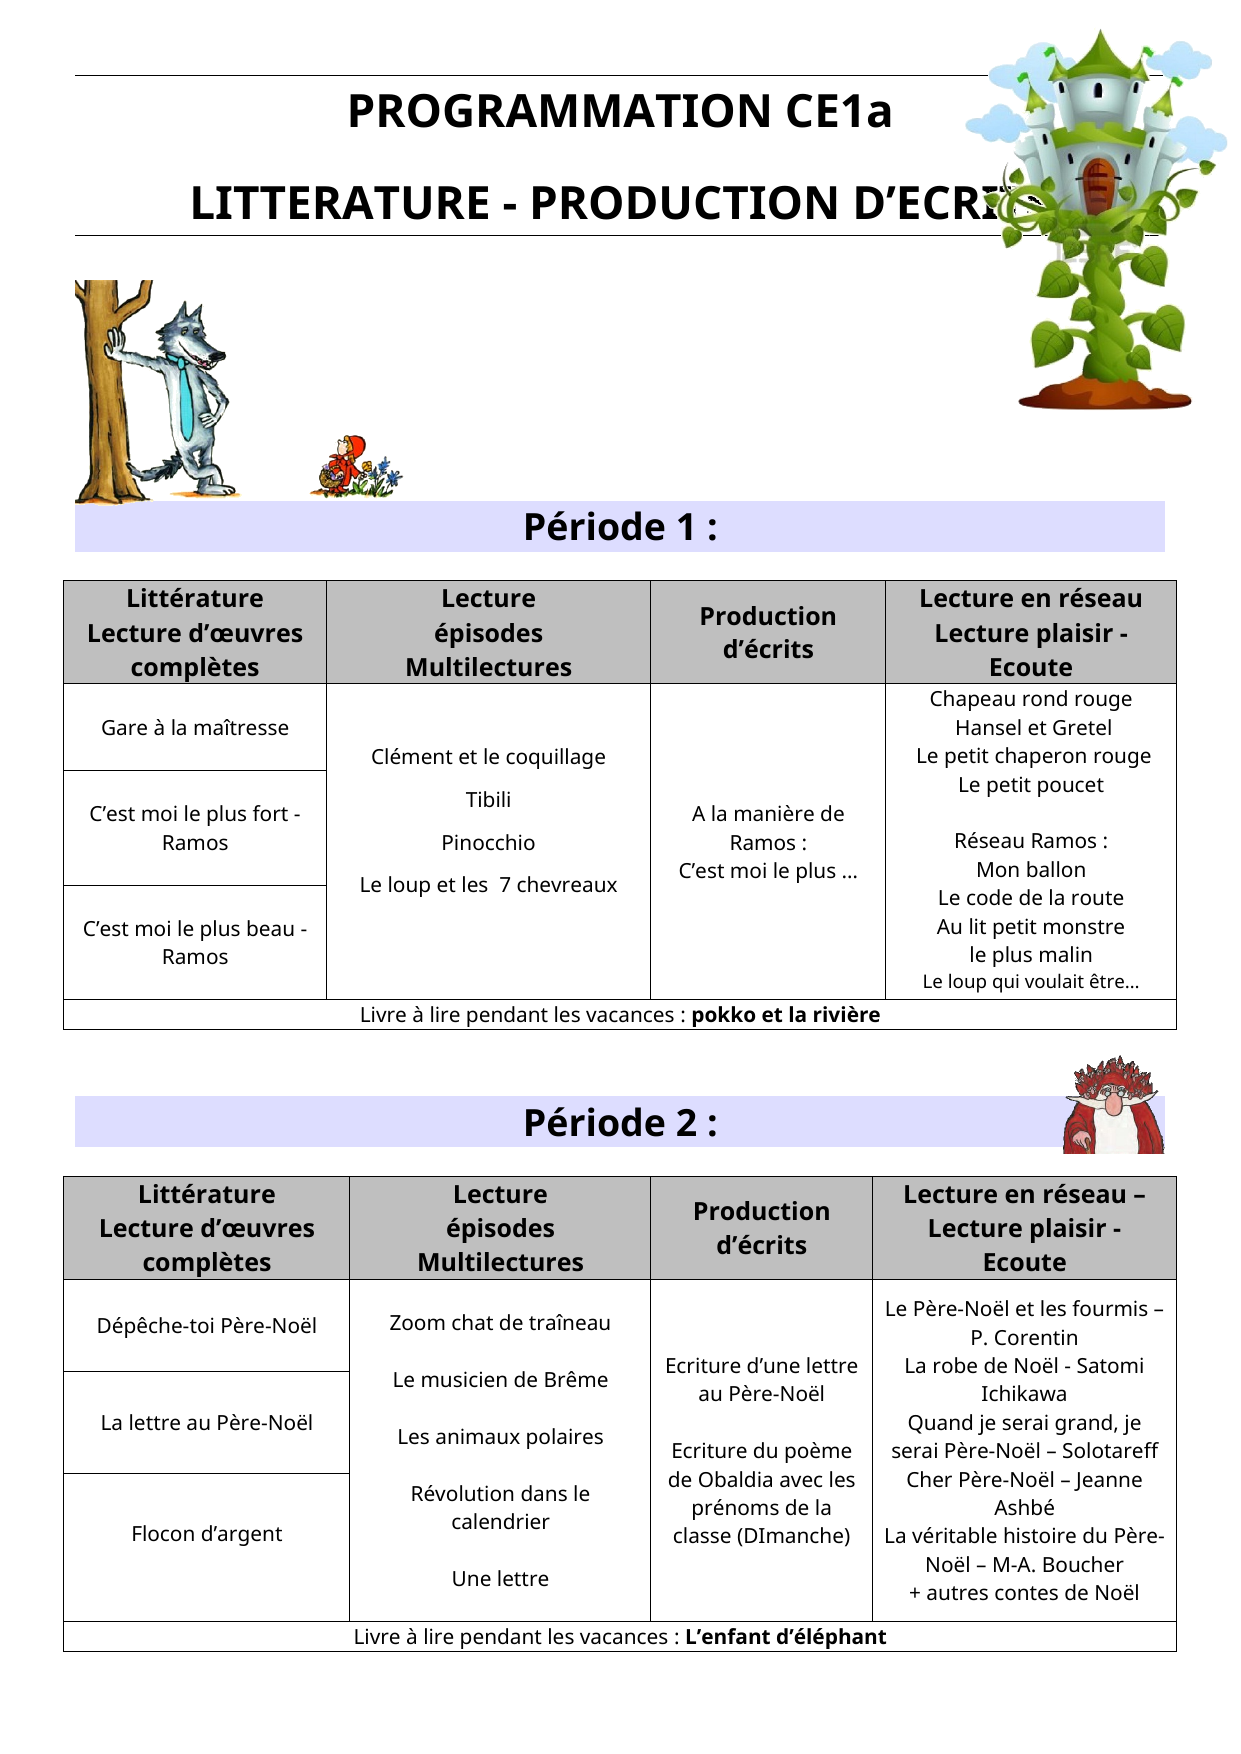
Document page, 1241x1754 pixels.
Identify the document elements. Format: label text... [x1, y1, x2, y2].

table_header Lecture épisodes Multilectures [327, 581, 650, 683]
table_cell Livre à lire pendant les vacances : pokko et la rivière [64, 1000, 1176, 1029]
text Période 1 : [75, 501, 1165, 552]
table_cell Livre à lire pendant les vacances : L’enfant d’éléphant [64, 1622, 1176, 1651]
text LITTERATURE - PRODUCTION D’ECRITS [75, 167, 961, 235]
table_cell A la manière de Ramos : C’est moi le plus … [651, 684, 885, 999]
table_cell Dépêche-toi Père-Noël [64, 1280, 349, 1371]
table_cell Gare à la maîtresse [64, 684, 326, 770]
picture [1057, 1053, 1169, 1154]
table_header Lecture épisodes Multilectures [350, 1177, 650, 1279]
table_cell Flocon d’argent [64, 1474, 349, 1621]
table_cell Ecriture d’une lettre au Père-Noël Ecriture du poème de Obaldia avec les prénoms de la classe (DImanche) [651, 1280, 872, 1621]
table_header Littérature Lecture d’œuvres complètes [64, 581, 326, 683]
table_header Production d’écrits [651, 581, 885, 683]
table_cell Zoom chat de traîneau Le musicien de Brême Les animaux polaires Révolution dans le calendrier Une lettre [350, 1280, 650, 1621]
table_header Production d’écrits [651, 1177, 872, 1279]
table_cell La lettre au Père-Noël [64, 1372, 349, 1473]
text Période 2 : [75, 1096, 1057, 1147]
table_cell Clément et le coquillage Tibili Pinocchio Le loup et les 7 chevreaux [327, 684, 650, 999]
table_cell Chapeau rond rouge Hansel et Gretel Le petit chaperon rouge Le petit poucet Réseau Ramos : Mon ballon Le code de la route Au lit petit monstre le plus malin Le loup qui voulait être… [886, 684, 1176, 999]
table_cell C’est moi le plus beau - Ramos [64, 886, 326, 999]
table_cell C’est moi le plus fort - Ramos [64, 771, 326, 884]
table_header Lecture en réseau Lecture plaisir - Ecoute [886, 581, 1176, 683]
table_header Littérature Lecture d’œuvres complètes [64, 1177, 349, 1279]
picture [75, 280, 405, 508]
table_header Lecture en réseau – Lecture plaisir - Ecoute [873, 1177, 1176, 1279]
table_cell Le Père-Noël et les fourmis – P. Corentin La robe de Noël - Satomi Ichikawa Quand je serai grand, je serai Père-Noël – Solotareff Cher Père-Noël – Jeanne Ashbé La véritable histoire du Père-Noël – M-A. Boucher + autres contes de Noël [873, 1280, 1176, 1621]
picture [961, 24, 1232, 415]
text PROGRAMMATION CE1a [75, 76, 961, 141]
